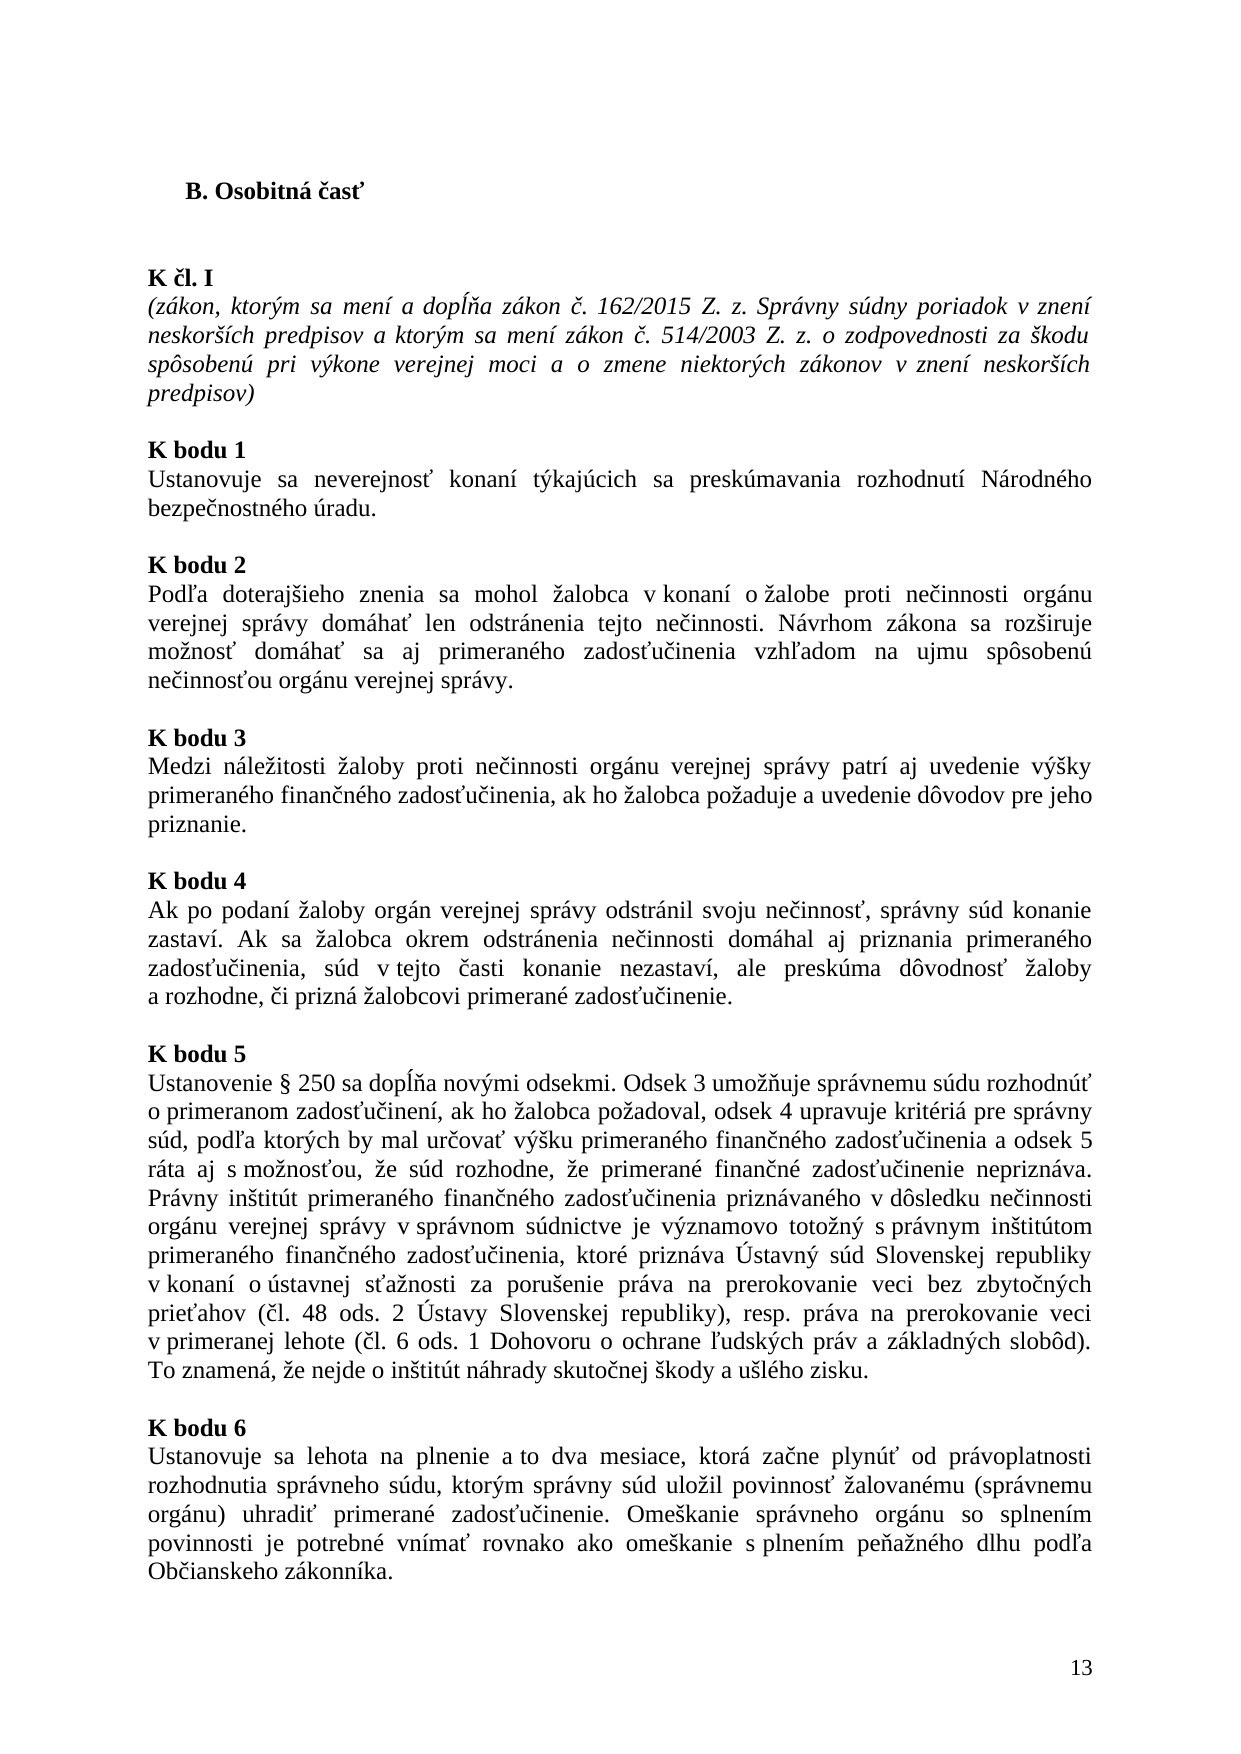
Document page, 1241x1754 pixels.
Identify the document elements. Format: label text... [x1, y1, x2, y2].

text K bodu 1 [148, 435, 1093, 464]
text K bodu 6 [148, 1413, 1093, 1441]
text Ak po podaní žaloby orgán verejnej správy odstránil svoju nečinnosť, správny súd konanie zastaví. Ak sa žalobca okrem odstránenia nečinnosti domáhal aj priznania primeraného zadosťučinenia, súd v tejto časti konanie nezastaví, ale preskúma dôvodnosť žaloby a rozhodne, či prizná žalobcovi primerané zadosťučinenie. [148, 895, 1093, 1010]
text Ustanovenie § 250 sa dopĺňa novými odsekmi. Odsek 3 umožňuje správnemu súdu rozhodnúť o primeranom zadosťučinení, ak ho žalobca požadoval, odsek 4 upravuje kritériá pre správny súd, podľa ktorých by mal určovať výšku primeraného finančného zadosťučinenia a odsek 5 ráta aj s možnosťou, že súd rozhodne, že primerané finančné zadosťučinenie nepriznáva. Právny inštitút primeraného finančného zadosťučinenia priznávaného v dôsledku nečinnosti orgánu verejnej správy v správnom súdnictve je významovo totožný s právnym inštitútom primeraného finančného zadosťučinenia, ktoré priznáva Ústavný súd Slovenskej republiky v konaní o ústavnej sťažnosti za porušenie práva na prerokovanie veci bez zbytočných prieťahov (čl. 48 ods. 2 Ústavy Slovenskej republiky), resp. práva na prerokovanie veci v primeranej lehote (čl. 6 ods. 1 Dohovoru o ochrane ľudských práv a základných slobôd). To znamená, že nejde o inštitút náhrady skutočnej škody a ušlého zisku. [148, 1068, 1093, 1384]
text K čl. I [148, 263, 1093, 291]
text K bodu 5 [148, 1039, 1093, 1068]
text Podľa doterajšieho znenia sa mohol žalobca v konaní o žalobe proti nečinnosti orgánu verejnej správy domáhať len odstránenia tejto nečinnosti. Návrhom zákona sa rozširuje možnosť domáhať sa aj primeraného zadosťučinenia vzhľadom na ujmu spôsobenú nečinnosťou orgánu verejnej správy. [148, 579, 1093, 694]
text Ustanovuje sa neverejnosť konaní týkajúcich sa preskúmavania rozhodnutí Národného bezpečnostného úradu. [148, 464, 1093, 521]
text B. Osobitná časť [185, 176, 1093, 205]
text (zákon, ktorým sa mení a dopĺňa zákon č. 162/2015 Z. z. Správny súdny poriadok v znení neskorších predpisov a ktorým sa mení zákon č. 514/2003 Z. z. o zodpovednosti za škodu spôsobenú pri výkone verejnej moci a o zmene niektorých zákonov v znení neskorších predpisov) [148, 291, 1093, 406]
text K bodu 4 [148, 866, 1093, 895]
text K bodu 2 [148, 550, 1093, 579]
text Medzi náležitosti žaloby proti nečinnosti orgánu verejnej správy patrí aj uvedenie výšky primeraného finančného zadosťučinenia, ak ho žalobca požaduje a uvedenie dôvodov pre jeho priznanie. [148, 751, 1093, 838]
text Ustanovuje sa lehota na plnenie a to dva mesiace, ktorá začne plynúť od právoplatnosti rozhodnutia správneho súdu, ktorým správny súd uložil povinnosť žalovanému (správnemu orgánu) uhradiť primerané zadosťučinenie. Omeškanie správneho orgánu so splnením povinnosti je potrebné vnímať rovnako ako omeškanie s plnením peňažného dlhu podľa Občianskeho zákonníka. [148, 1441, 1093, 1585]
text K bodu 3 [148, 723, 1093, 751]
